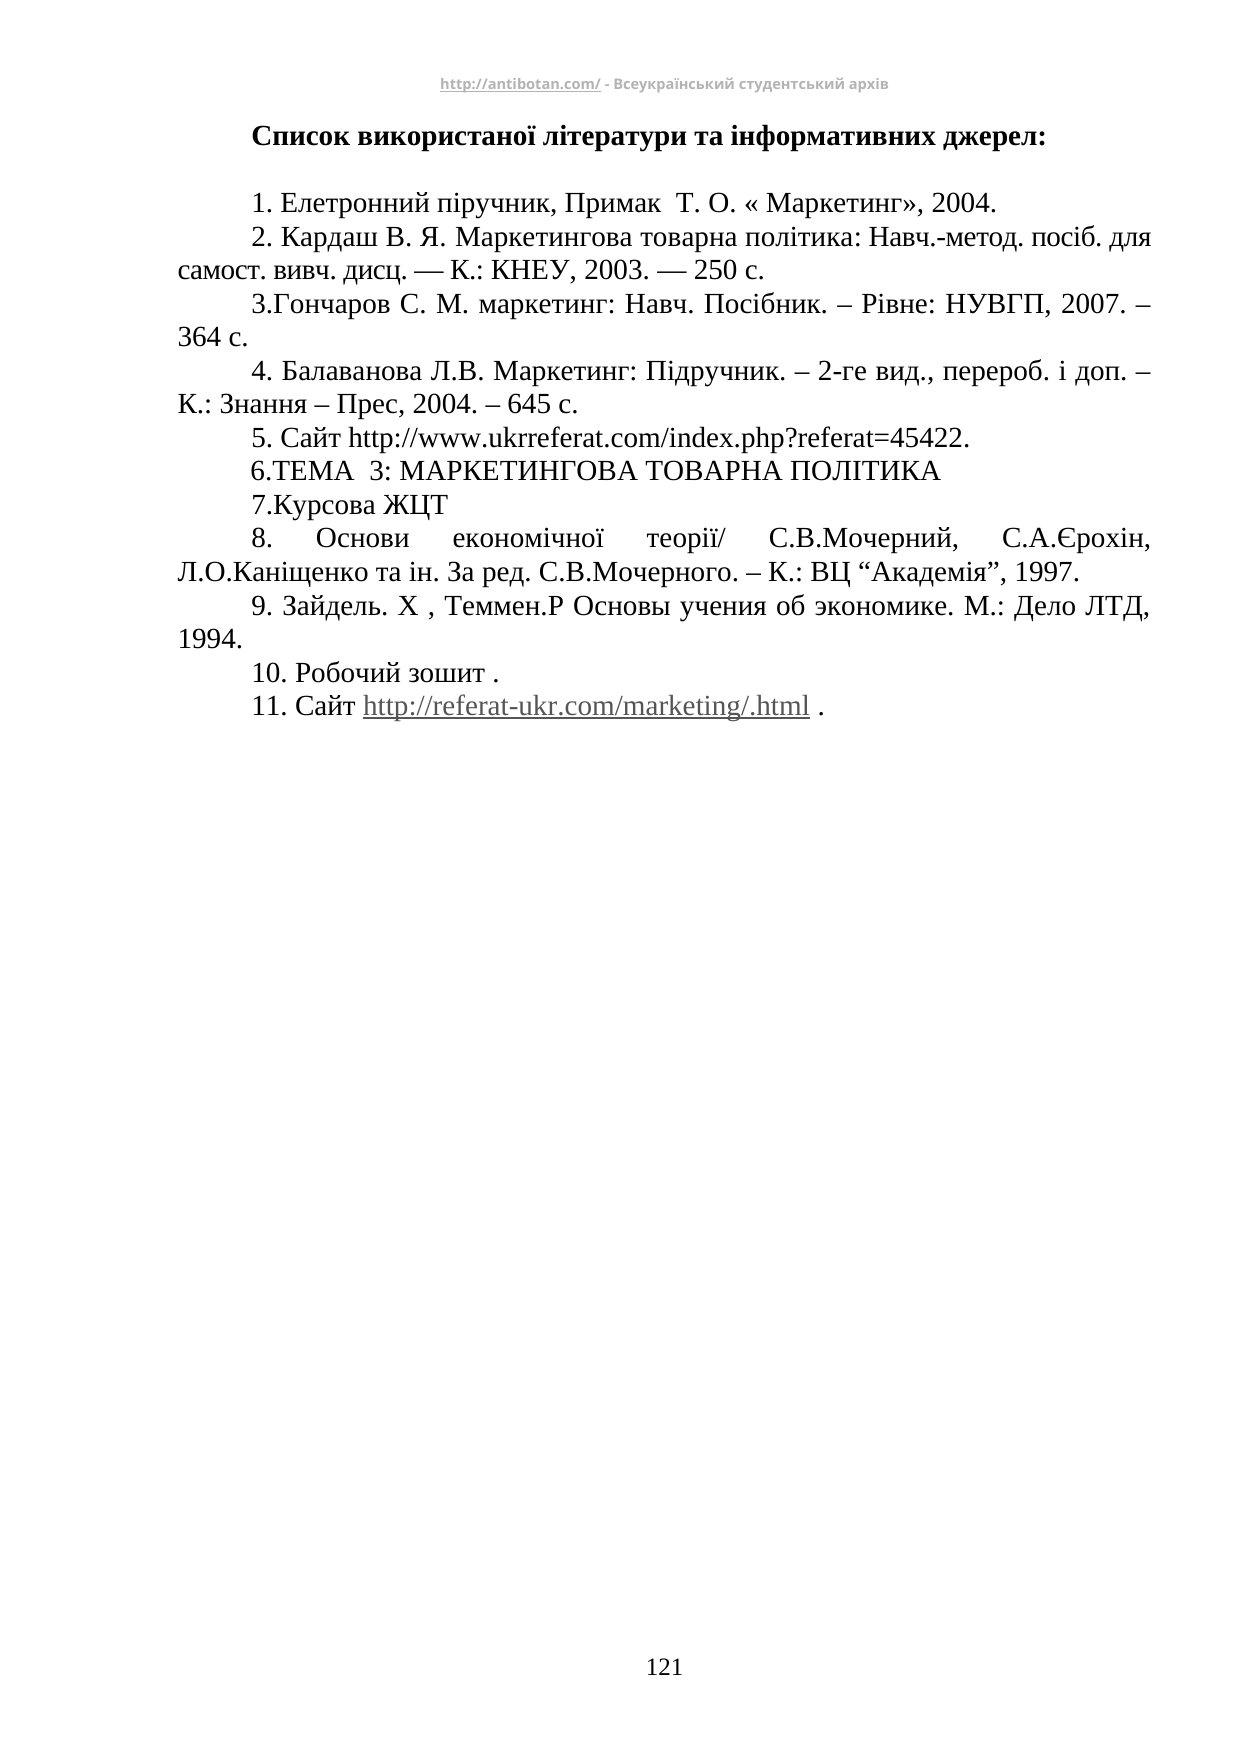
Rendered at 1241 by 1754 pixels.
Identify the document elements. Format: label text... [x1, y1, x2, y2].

text 1. Елетронний піручник, Примак Т. О. « Маркетинг», 2004. [177, 185, 1152, 219]
text 5. Сайт http://www.ukrreferat.com/index.php?referat=45422. [177, 420, 1152, 453]
text 4. Балаванова Л.В. Маркетинг: Підручник. – 2-ге вид., перероб. і доп. – К.: Знання – Прес, 2004. – 645 с. [177, 353, 1152, 420]
text 8. Основи економічної теорії/ С.В.Мочерний, С.А.Єрохін, Л.О.Каніщенко та ін. За ред. С.В.Мочерного. – К.: ВЦ “Академія”, 1997. [177, 521, 1152, 588]
text 2. Кардаш В. Я. Маркетингова товарна політика: Навч.-метод. посіб. для самост. вивч. дисц. — К.: КНЕУ, 2003. — 250 с. [177, 219, 1152, 286]
text 3.Гончаров С. М. маркетинг: Навч. Посібник. – Рівне: НУВГП, 2007. – 364 с. [177, 286, 1152, 353]
text 10. Робочий зошит . [177, 655, 1152, 688]
text 7.Курсова ЖЦТ [177, 487, 1152, 521]
text Список використаної літератури та інформативних джерел: [177, 118, 1152, 152]
text 9. Зайдель. Х , Теммен.Р Основы учения об экономике. М.: Дело ЛТД, 1994. [177, 588, 1152, 655]
text 11. Сайт http://referat-ukr.com/marketing/.html . [177, 688, 1152, 722]
text 6.ТЕМА 3: МАРКЕТИНГОВА ТОВАРНА ПОЛІТИКА [177, 453, 1152, 487]
